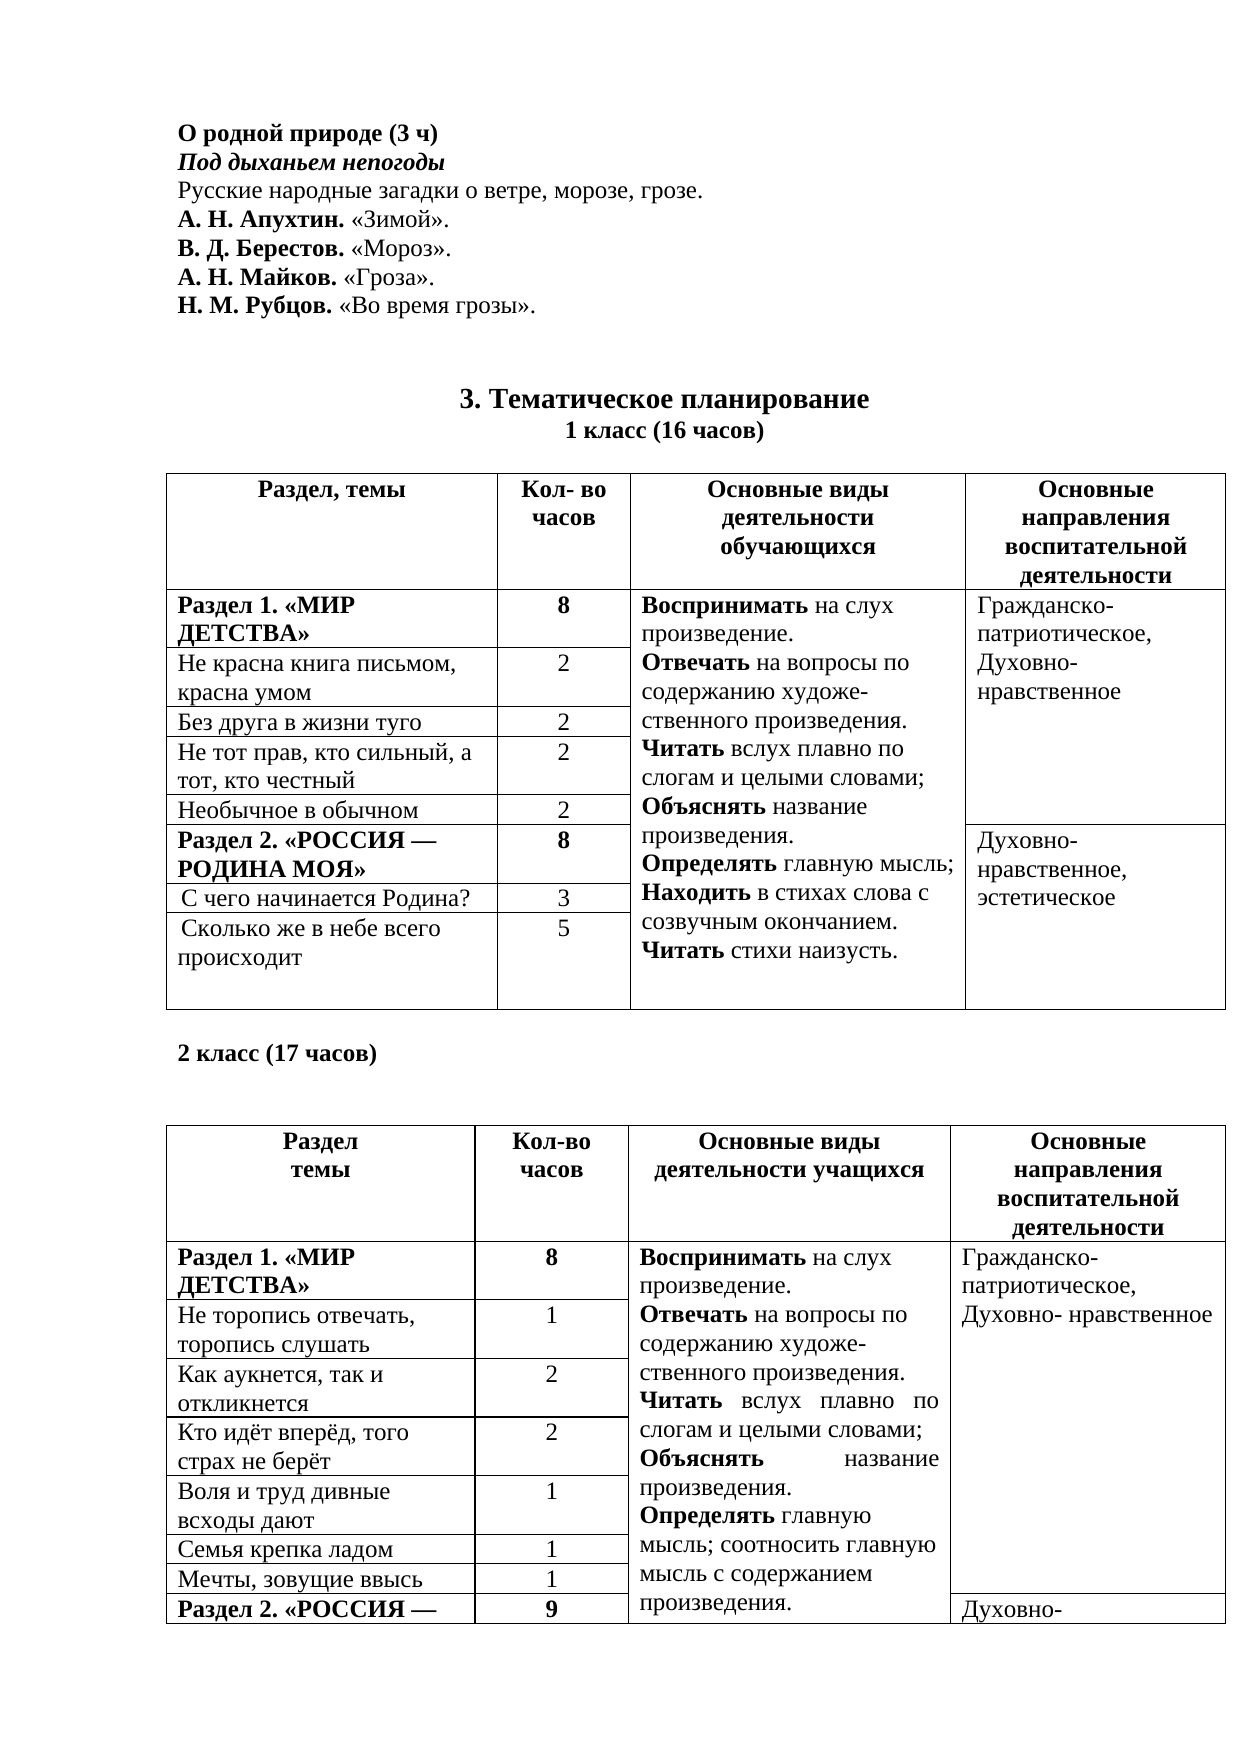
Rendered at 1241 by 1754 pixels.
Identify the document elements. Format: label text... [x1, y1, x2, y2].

table_cell 1 [476, 1476, 628, 1533]
text Русские народные загадки о ветре, морозе, грозе. [177, 176, 1152, 204]
table_cell Раздел 1. «МИР ДЕТСТВА» [167, 1242, 474, 1299]
table_cell 1 [476, 1300, 628, 1358]
table_cell Раздел 2. «РОССИЯ — РОДИНА МОЯ» [167, 825, 497, 882]
table_cell С чего начинается Родина? [167, 884, 497, 912]
table_cell Кто идёт вперёд, того страх не берёт [331, 1418, 474, 1475]
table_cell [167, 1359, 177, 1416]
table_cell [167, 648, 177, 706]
text 2 класс (17 часов) [177, 1038, 1152, 1067]
table_cell 9 [476, 1594, 628, 1623]
table_header Основные виды деятельности обучающихся [631, 474, 965, 589]
table_cell 2 [476, 1359, 628, 1416]
table_cell Воспринимать на слух произведение. Отвечать на вопросы по содержанию художественного произведения. Читать вслух плавно по слогам и целыми словами; Объяснять название произведения. Определять главную мысль; соотносить главную мысль с содержанием произведения. Составлять план пересказа прочитанного: что произошло в начале, потом, чем закончился рассказ. Читать стихи наизусть. [629, 1242, 950, 1623]
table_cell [951, 1594, 1225, 1623]
table_cell Не тот прав, кто сильный, а тот, кто честный [355, 737, 497, 794]
table_cell Гражданско-патриотическое, Духовно- нравственное [966, 590, 1225, 824]
table_cell 1 [476, 1564, 628, 1593]
table_header Основные направления воспитательной деятельности [966, 474, 1225, 589]
text Под дыханьем непогоды [177, 147, 1152, 176]
table_cell Как аукнется, так и откликнется [309, 1359, 474, 1416]
table_cell 2 [498, 795, 630, 824]
table_header Кол-во часов [476, 1126, 628, 1241]
table_cell 8 [476, 1242, 628, 1299]
table_cell 5 [498, 913, 630, 1009]
text В. Д. Берестов. «Мороз». [177, 233, 1152, 262]
table_cell Духовно- нравственное, эстетическое [966, 825, 1225, 1009]
table_cell 2 [498, 648, 630, 706]
table_cell Не торопись отвечать, торопись слушать [370, 1300, 474, 1358]
table_cell Без друга в жизни туго [167, 707, 497, 736]
text 3. Тематическое планирование [177, 382, 1152, 415]
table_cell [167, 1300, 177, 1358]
table_cell 8 [498, 590, 630, 647]
table_cell Гражданско-патриотическое, Духовно- нравственное [951, 1242, 1225, 1593]
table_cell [167, 1594, 474, 1623]
table_header Кол- во часов [498, 474, 630, 589]
text Н. М. Рубцов. «Во время грозы». [177, 291, 1152, 319]
table_cell 8 [498, 825, 630, 882]
table_cell Семья крепка ладом [167, 1535, 474, 1563]
table_cell 2 [476, 1418, 628, 1475]
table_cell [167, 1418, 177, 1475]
text А. Н. Апухтин. «Зимой». [177, 204, 1152, 233]
table_cell Не красна книга письмом, красна умом [311, 648, 497, 706]
table_cell 3 [498, 884, 630, 912]
text А. Н. Майков. «Гроза». [177, 262, 1152, 291]
table_header Раздел темы [167, 1126, 474, 1241]
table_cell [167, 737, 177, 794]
table_cell Необычное в обычном [167, 795, 497, 824]
table_cell Воспринимать на слух произведение. Отвечать на вопросы по содержанию художественного произведения. Читать вслух плавно по слогам и целыми словами; Объяснять название произведения. Определять главную мысль; Находить в стихах слова с созвучным окончанием. Читать стихи наизусть. [631, 590, 965, 1009]
table_cell Воля и труд дивные всходы дают [167, 1476, 474, 1533]
text 1 класс (16 часов) [177, 415, 1152, 444]
table_header Раздел, темы [167, 474, 497, 589]
table_header Основные виды деятельности учащихся [629, 1126, 950, 1241]
table_cell Мечты, зовущие ввысь [167, 1564, 474, 1593]
table_cell 2 [498, 707, 630, 736]
text О родной природе (3 ч) [177, 118, 1152, 147]
table_header Основные направления воспитательной деятельности [951, 1126, 1225, 1241]
table_cell Раздел 1. «МИР ДЕТСТВА» [167, 590, 497, 647]
table_cell 2 [498, 737, 630, 794]
table_cell 1 [476, 1535, 628, 1563]
table_cell Сколько же в небе всего происходит [167, 913, 497, 1009]
